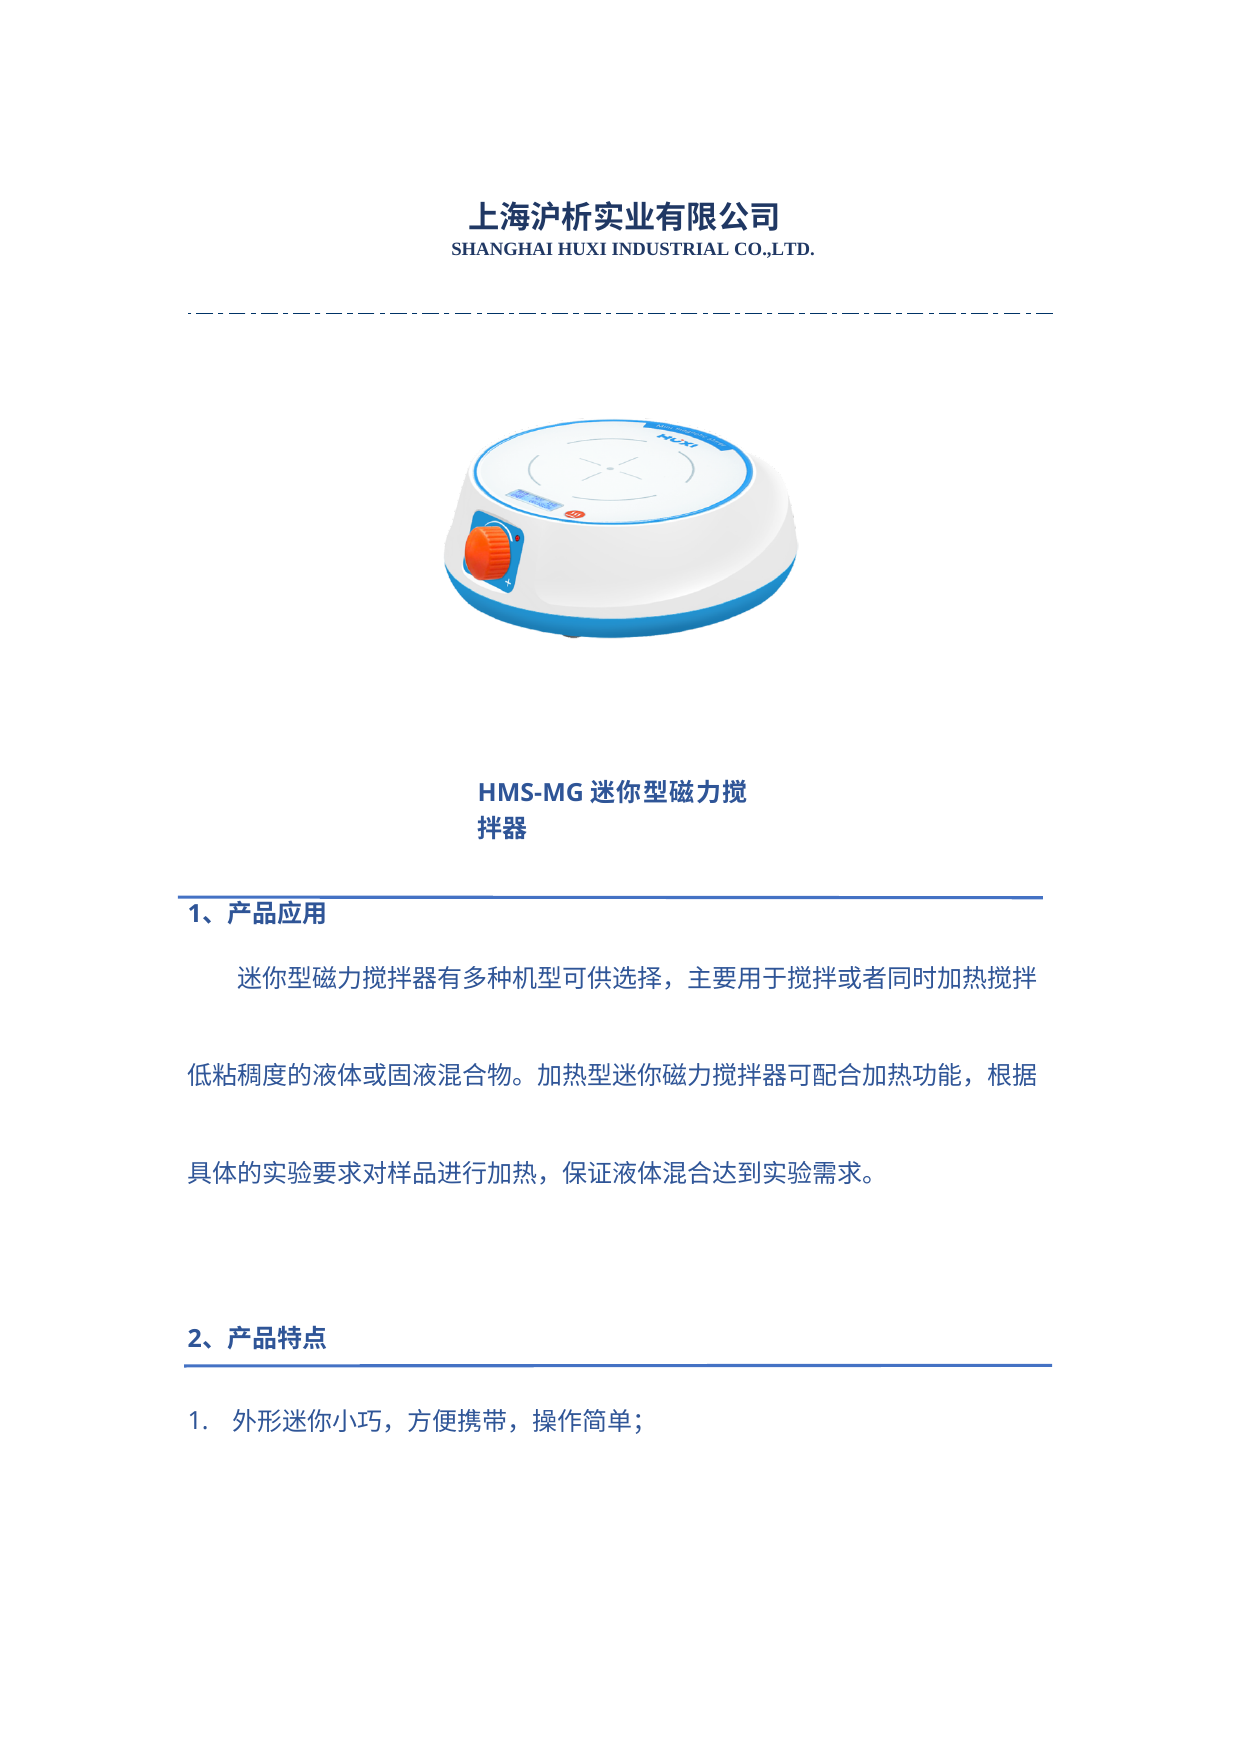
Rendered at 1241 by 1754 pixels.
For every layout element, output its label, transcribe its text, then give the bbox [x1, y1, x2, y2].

list 2、产品特点 [187, 1304, 1053, 1369]
picture [418, 326, 822, 729]
list 外形迷你小巧，方便携带，操作简单； [187, 1387, 1053, 1452]
text 迷你型磁力搅拌器有多种机型可供选择，主要用于搅拌或者同时加热搅拌低粘稠度的液体或固液混合物。加热型迷你磁力搅拌器可配合加热功能，根据具体的实验要求对样品进行加热，保证液体混合达到实验需求。 [187, 944, 1053, 1204]
list 1、产品应用 [187, 749, 1053, 944]
